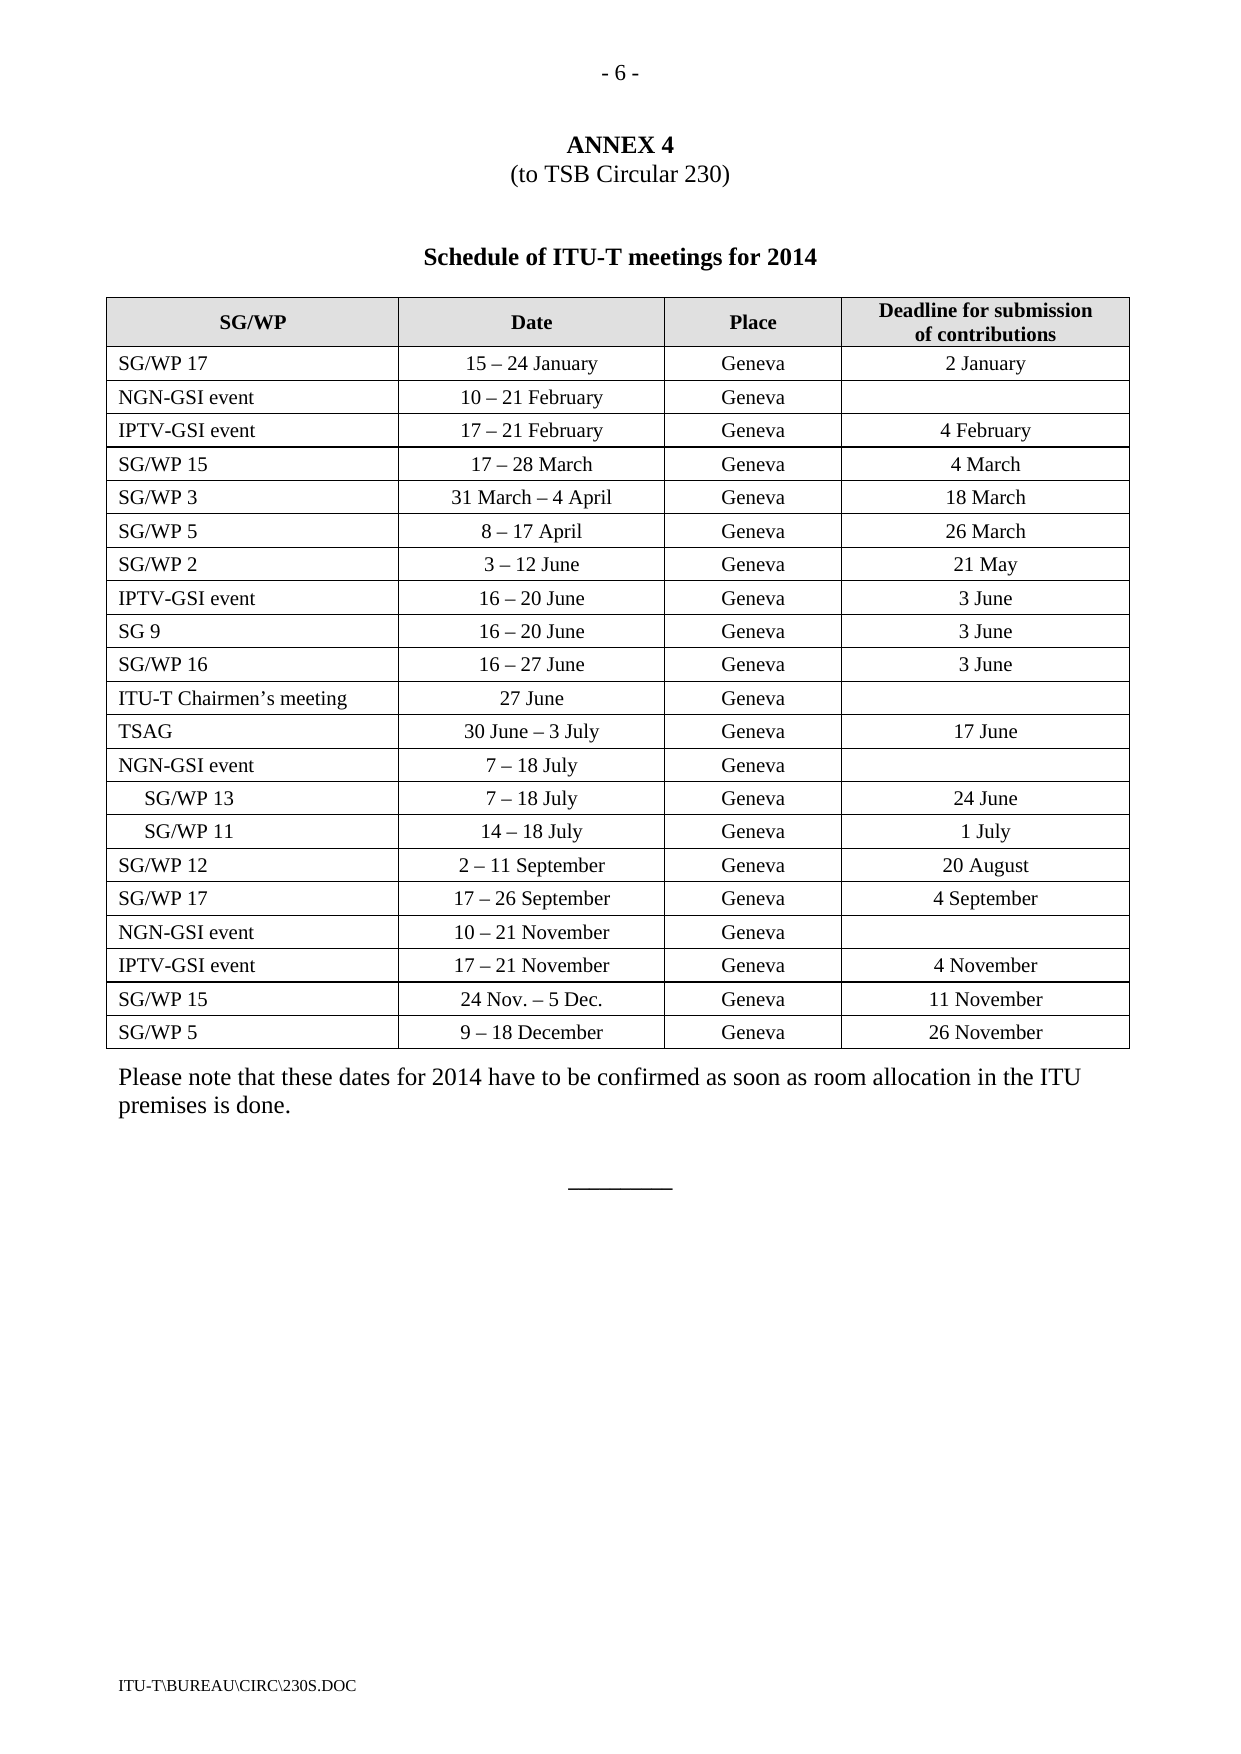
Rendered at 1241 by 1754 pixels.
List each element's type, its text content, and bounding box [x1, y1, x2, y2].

table_cell ITU-T Chairmen’s meeting [107, 682, 398, 714]
table_cell IPTV-GSI event [107, 414, 398, 446]
text ANNEX 4 (to TSB Circular 230) [118, 131, 1122, 188]
table_cell SG 9 [107, 615, 398, 647]
table_cell [665, 615, 841, 647]
table_cell [665, 749, 841, 781]
table_cell [665, 1016, 841, 1048]
table_cell [665, 983, 841, 1015]
text Please note that these dates for 2014 have to be confirmed as soon as room allocation in the ITU premises is done. [118, 1062, 1122, 1119]
table_cell 21 May [842, 548, 1129, 580]
table_header Place [665, 298, 841, 346]
table_cell NGN-GSI event [107, 916, 398, 948]
table_cell 24 June [842, 782, 1129, 814]
table_cell [665, 882, 841, 914]
table_cell SG/WP 12 [107, 849, 398, 881]
table_cell SG/WP 13 [107, 782, 398, 814]
table_header Date [399, 298, 664, 346]
table_cell 7 – 18 July [399, 749, 664, 781]
table_header SG/WP [107, 298, 398, 346]
table_cell 30 June – 3 July [399, 715, 664, 747]
table_cell 17 June [842, 715, 1129, 747]
table_cell 26 March [842, 514, 1129, 547]
table_cell [842, 749, 1129, 781]
table_cell Geneva [665, 682, 841, 714]
table_cell [665, 514, 841, 547]
table_cell 20 August [842, 849, 1129, 881]
table_cell 31 March – 4 April [399, 481, 664, 513]
table_cell 4 March [842, 448, 1129, 480]
table_cell [665, 949, 841, 981]
table_cell IPTV-GSI event [107, 581, 398, 614]
table_cell 16 – 20 June [399, 615, 664, 647]
table_cell 8 – 17 April [399, 514, 664, 547]
table_cell 3 June [842, 615, 1129, 647]
table_cell 15 – 24 January [399, 347, 664, 379]
table_cell [665, 448, 841, 480]
table_cell Geneva [665, 849, 841, 881]
table_cell 17 – 28 March [399, 448, 664, 480]
table_cell NGN-GSI event [107, 749, 398, 781]
table_cell Geneva [665, 916, 841, 948]
table_cell Geneva [665, 715, 841, 747]
table_cell 2 January [842, 347, 1129, 379]
table_cell 18 March [842, 481, 1129, 513]
table_cell SG/WP 15 [107, 448, 398, 480]
table_cell [665, 581, 841, 614]
table_cell 24 Nov. – 5 Dec. [399, 983, 664, 1015]
table_cell 17 – 21 November [399, 949, 664, 981]
table_cell SG/WP 3 [107, 481, 398, 513]
table_cell 27 June [399, 682, 664, 714]
table_cell [842, 682, 1129, 714]
table_cell SG/WP 16 [107, 648, 398, 681]
table_cell [842, 916, 1129, 948]
table_cell [665, 648, 841, 681]
table_cell SG/WP 11 [107, 815, 398, 848]
table_cell IPTV-GSI event [107, 949, 398, 981]
table_cell [665, 414, 841, 446]
table_cell 10 – 21 November [399, 916, 664, 948]
text __________ [118, 1168, 1122, 1192]
table_header Deadline for submission of contributions [842, 298, 1129, 346]
table_cell 7 – 18 July [399, 782, 664, 814]
title Schedule of ITU-T meetings for 2014 [118, 242, 1122, 271]
table_cell SG/WP 17 [107, 347, 398, 379]
table_cell SG/WP 15 [107, 983, 398, 1015]
table_cell [665, 782, 841, 814]
table_cell 17 – 26 September [399, 882, 664, 914]
table_cell [665, 347, 841, 379]
table_cell 16 – 27 June [399, 648, 664, 681]
table_cell SG/WP 2 [107, 548, 398, 580]
table_cell 26 November [842, 1016, 1129, 1048]
table_cell 4 September [842, 882, 1129, 914]
table_cell Geneva [665, 381, 841, 413]
table_cell SG/WP 5 [107, 514, 398, 547]
table_cell Geneva [665, 548, 841, 580]
table_cell 4 November [842, 949, 1129, 981]
table_cell 10 – 21 February [399, 381, 664, 413]
table_cell 11 November [842, 983, 1129, 1015]
table_cell [665, 481, 841, 513]
table_cell NGN-GSI event [107, 381, 398, 413]
table_cell TSAG [107, 715, 398, 747]
table_cell 2 – 11 September [399, 849, 664, 881]
table_cell 16 – 20 June [399, 581, 664, 614]
table_cell SG/WP 5 [107, 1016, 398, 1048]
table_cell 3 June [842, 648, 1129, 681]
table_cell 9 – 18 December [399, 1016, 664, 1048]
table_cell 4 February [842, 414, 1129, 446]
table_cell 1 July [842, 815, 1129, 848]
table_cell SG/WP 17 [107, 882, 398, 914]
table_cell 14 – 18 July [399, 815, 664, 848]
table_cell 3 June [842, 581, 1129, 614]
table_cell [842, 381, 1129, 413]
table_cell [665, 815, 841, 848]
table_cell 3 – 12 June [399, 548, 664, 580]
table_cell 17 – 21 February [399, 414, 664, 446]
